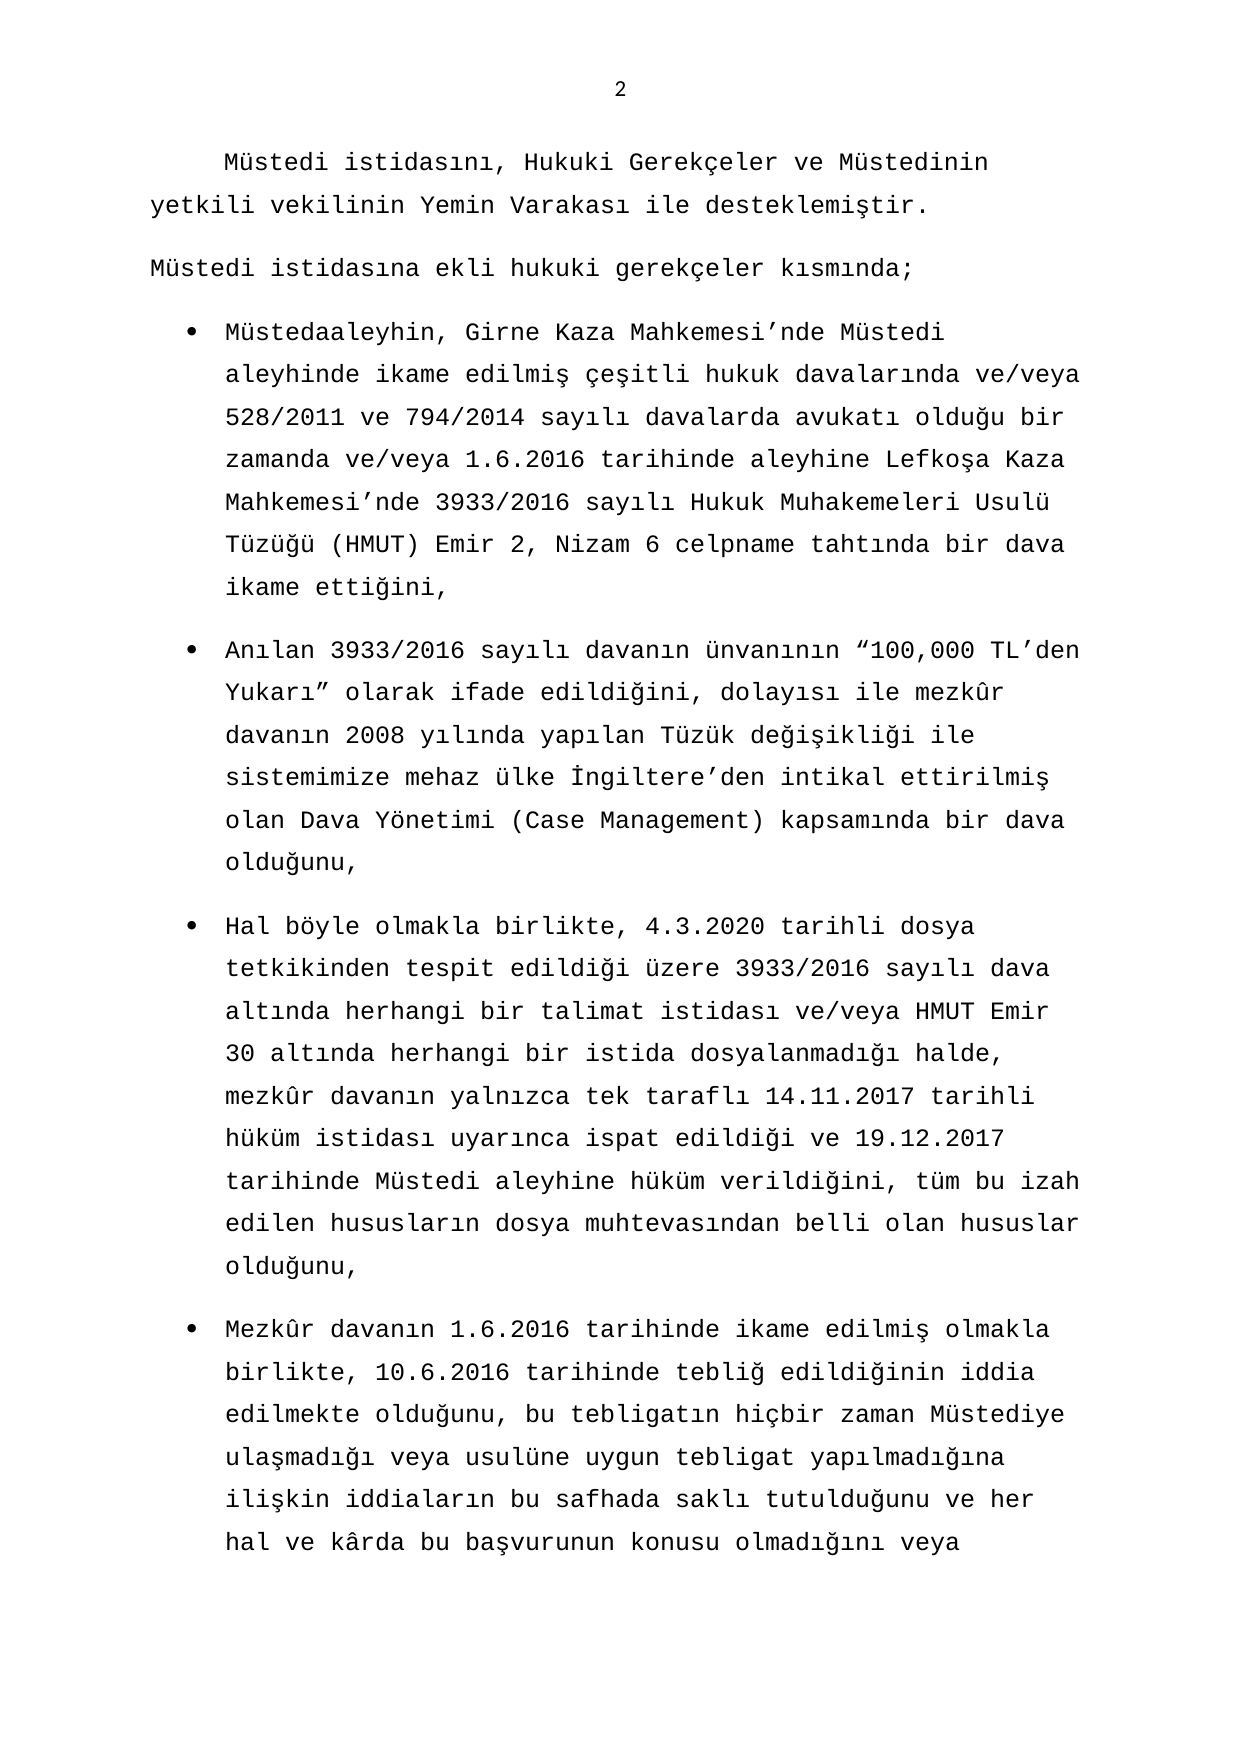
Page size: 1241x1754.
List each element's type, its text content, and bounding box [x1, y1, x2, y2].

list Müstedi istidasına ekli hukuki gerekçeler kısmında; [150, 256, 1090, 284]
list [187, 1317, 1090, 1557]
list Hal böyle olmakla birlikte, 4.3.2020 tarihli dosya tetkikinden tespit edildiği üzere 3933/2016 sayılı dava altında herhangi bir talimat istidası ve/veya HMUT Emir 30 altında herhangi bir istida dosyalanmadığı halde, mezkûr davanın yalnızca tek taraflı 14.11.2017 tarihli hüküm istidası uyarınca ispat edildiği ve 19.12.2017 tarihinde Müstedi aleyhine hüküm verildiğini, tüm bu izah edilen hususların dosya muhtevasından belli olan hususlar olduğunu, [187, 913, 1090, 1282]
list Müstedaaleyhin, Girne Kaza Mahkemesi’nde Müstedi aleyhinde ikame edilmiş çeşitli hukuk davalarında ve/veya 528/2011 ve 794/2014 sayılı davalarda avukatı olduğu bir zamanda ve/veya 1.6.2016 tarihinde aleyhine Lefkoşa Kaza Mahkemesi’nde 3933/2016 sayılı Hukuk Muhakemeleri Usulü Tüzüğü (HMUT) Emir 2, Nizam 6 celpname tahtında bir dava ikame ettiğini, [187, 319, 1090, 602]
list Anılan 3933/2016 sayılı davanın ünvanının “100,000 TL’den Yukarı” olarak ifade edildiğini, dolayısı ile mezkûr davanın 2008 yılında yapılan Tüzük değişikliği ile sistemimize mehaz ülke İngiltere’den intikal ettirilmiş olan Dava Yönetimi (Case Management) kapsamında bir dava olduğunu, [187, 637, 1090, 878]
list Müstedi istidasını, Hukuki Gerekçeler ve Müstedinin yetkili vekilinin Yemin Varakası ile desteklemiştir. [150, 150, 1090, 221]
